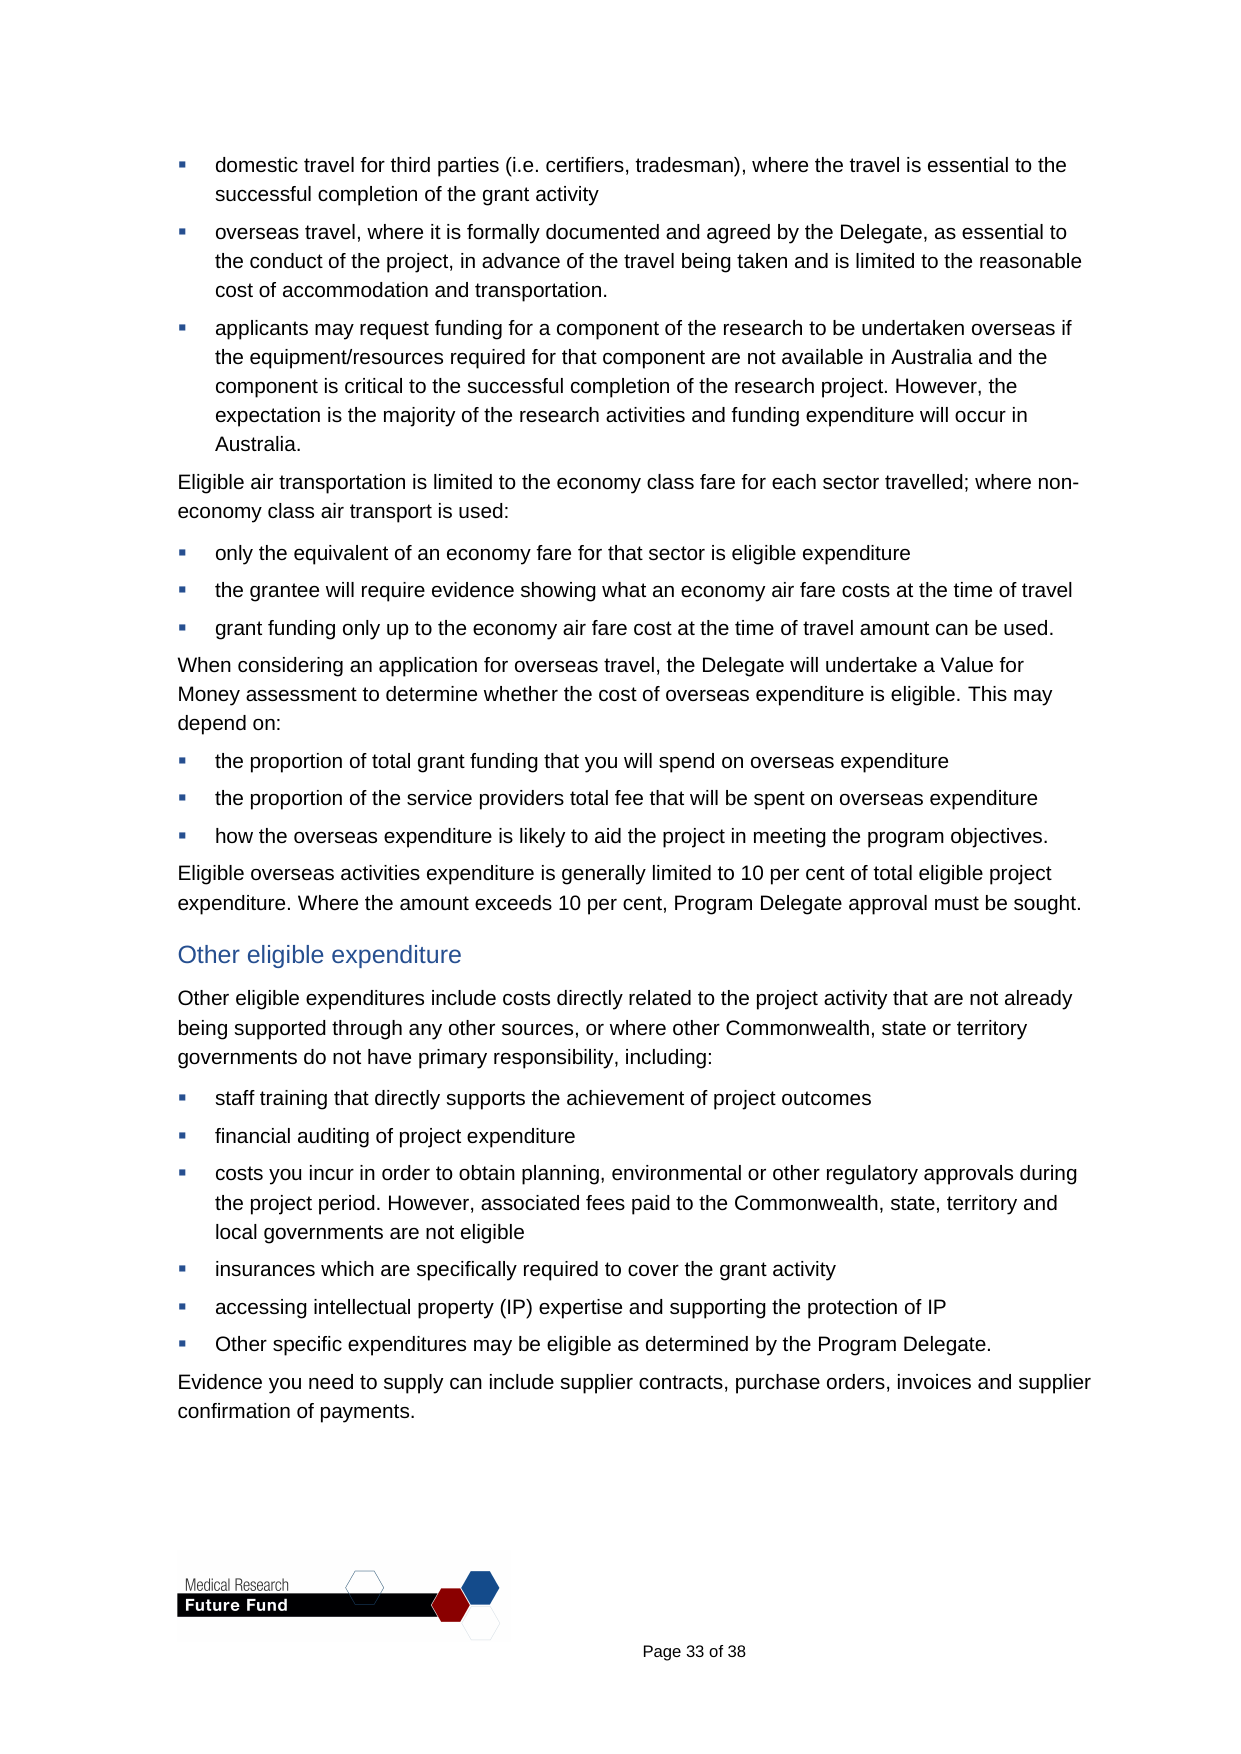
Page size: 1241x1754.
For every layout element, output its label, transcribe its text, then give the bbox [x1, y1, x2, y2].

subtitle Other eligible expenditure [177, 939, 1092, 968]
list When considering an application for overseas travel, the Delegate will undertake a Value for Money assessment to determine whether the cost of overseas expenditure is eligible. This may depend on: [177, 648, 1092, 735]
list how the overseas expenditure is likely to aid the project in meeting the program objectives. [177, 818, 1092, 848]
list the grantee will require evidence showing what an economy air fare costs at the time of travel [177, 573, 1092, 602]
list Other specific expenditures may be eligible as determined by the Program Delegate. [177, 1327, 1092, 1356]
list applicants may request funding for a component of the research to be undertaken overseas if the equipment/resources required for that component are not available in Australia and the component is critical to the successful completion of the research project. However, the expectation is the majority of the research activities and funding expenditure will occur in Australia. [177, 310, 1092, 456]
list the proportion of the service providers total fee that will be spent on overseas expenditure [177, 781, 1092, 810]
text Eligible overseas activities expenditure is generally limited to 10 per cent of total eligible project expenditure. Where the amount exceeds 10 per cent, Program Delegate approval must be sought. [177, 856, 1092, 914]
list accessing intellectual property (IP) expertise and supporting the protection of IP [177, 1289, 1092, 1318]
picture [177, 1550, 511, 1642]
list the proportion of total grant funding that you will spend on overseas expenditure [177, 743, 1092, 773]
list costs you incur in order to obtain planning, environmental or other regulatory approvals during the project period. However, associated fees paid to the Commonwealth, state, territory and local governments are not eligible [177, 1156, 1092, 1243]
list Eligible air transportation is limited to the economy class fare for each sector travelled; where non-economy class air transport is used: [177, 464, 1092, 523]
text Other eligible expenditures include costs directly related to the project activity that are not already being supported through any other sources, or where other Commonwealth, state or territory governments do not have primary responsibility, including: [177, 981, 1092, 1068]
list domestic travel for third parties (i.e. certifiers, tradesman), where the travel is essential to the successful completion of the grant activity [177, 148, 1092, 206]
list insurances which are specifically required to cover the grant activity [177, 1252, 1092, 1281]
list only the equivalent of an economy fare for that sector is eligible expenditure [177, 535, 1092, 564]
text Evidence you need to supply can include supplier contracts, purchase orders, invoices and supplier confirmation of payments. [177, 1364, 1092, 1423]
list staff training that directly supports the achievement of project outcomes [177, 1081, 1092, 1110]
list grant funding only up to the economy air fare cost at the time of travel amount can be used. [177, 610, 1092, 639]
list financial auditing of project expenditure [177, 1118, 1092, 1148]
list overseas travel, where it is formally documented and agreed by the Delegate, as essential to the conduct of the project, in advance of the travel being taken and is limited to the reasonable cost of accommodation and transportation. [177, 214, 1092, 302]
